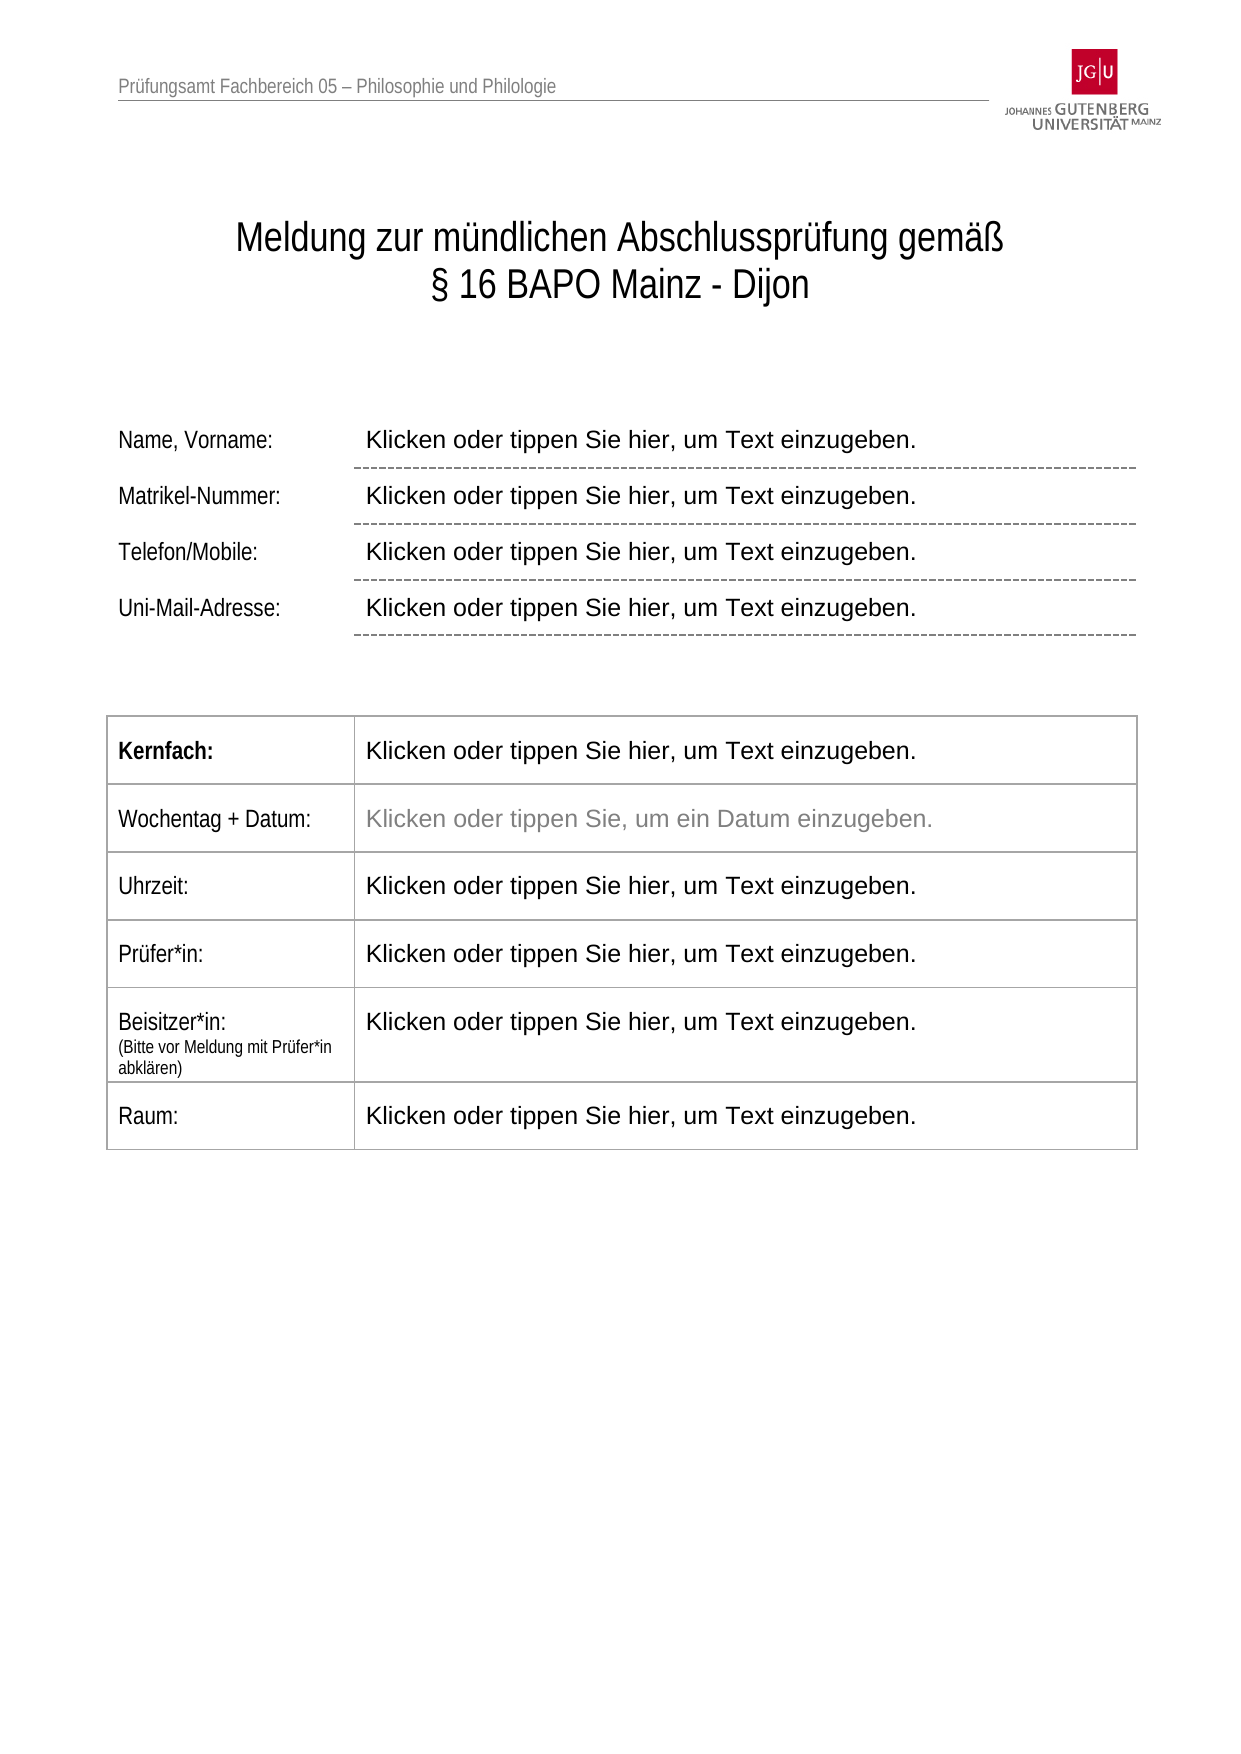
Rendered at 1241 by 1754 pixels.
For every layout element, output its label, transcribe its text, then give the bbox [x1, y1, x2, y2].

text Meldung zur mündlichen Abschlussprüfung gemäß [118, 212, 1122, 260]
table_cell Telefon/Mobile: [107, 523, 354, 578]
table_cell Matrikel-Nummer: [107, 467, 354, 523]
table_header Name, Vorname: [107, 413, 354, 467]
table_header Kernfach: [108, 717, 354, 783]
text § 16 BAPO Mainz - Dijon [118, 260, 1122, 308]
table_cell Wochentag + Datum: [108, 785, 354, 851]
table_cell Uhrzeit: [108, 853, 354, 919]
table_cell Prüfer*in: [108, 921, 354, 987]
table_cell Beisitzer*in: (Bitte vor Meldung mit Prüfer*in abklären) [108, 988, 354, 1081]
table_cell Raum: [108, 1083, 354, 1149]
table_cell Uni-Mail-Adresse: [107, 579, 354, 634]
picture [973, 4, 1207, 163]
